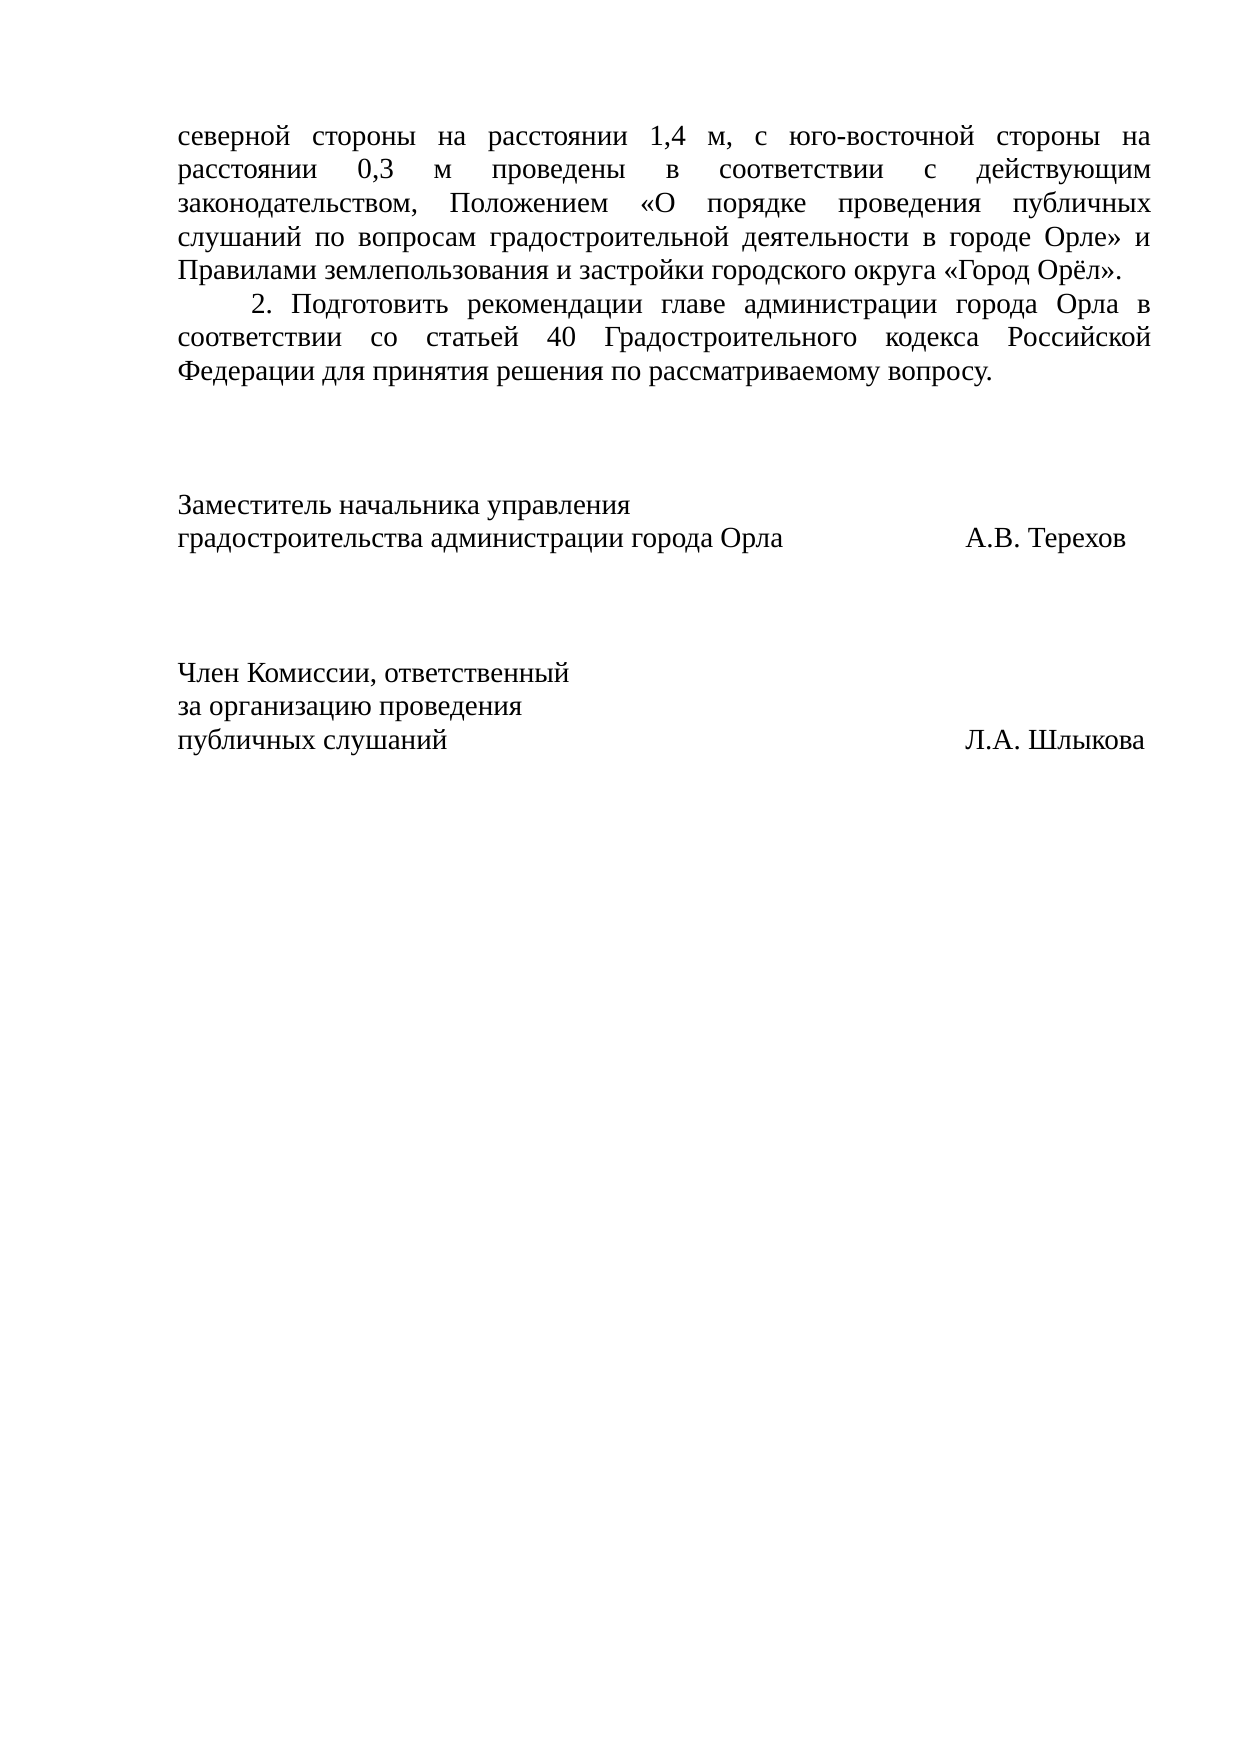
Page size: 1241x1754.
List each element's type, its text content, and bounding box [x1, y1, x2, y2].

text за организацию проведения [177, 688, 1152, 722]
text градостроительства администрации города Орла А.В. Терехов [177, 521, 1152, 554]
text 2. Подготовить рекомендации главе администрации города Орла в соответствии со статьей 40 Градостроительного кодекса Российской Федерации для принятия решения по рассматриваемому вопросу. [177, 286, 1152, 386]
text Заместитель начальника управления [177, 487, 1152, 521]
text Член Комиссии, ответственный [177, 655, 1152, 688]
text публичных слушаний Л.А. Шлыкова [177, 722, 1152, 755]
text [177, 118, 1152, 286]
